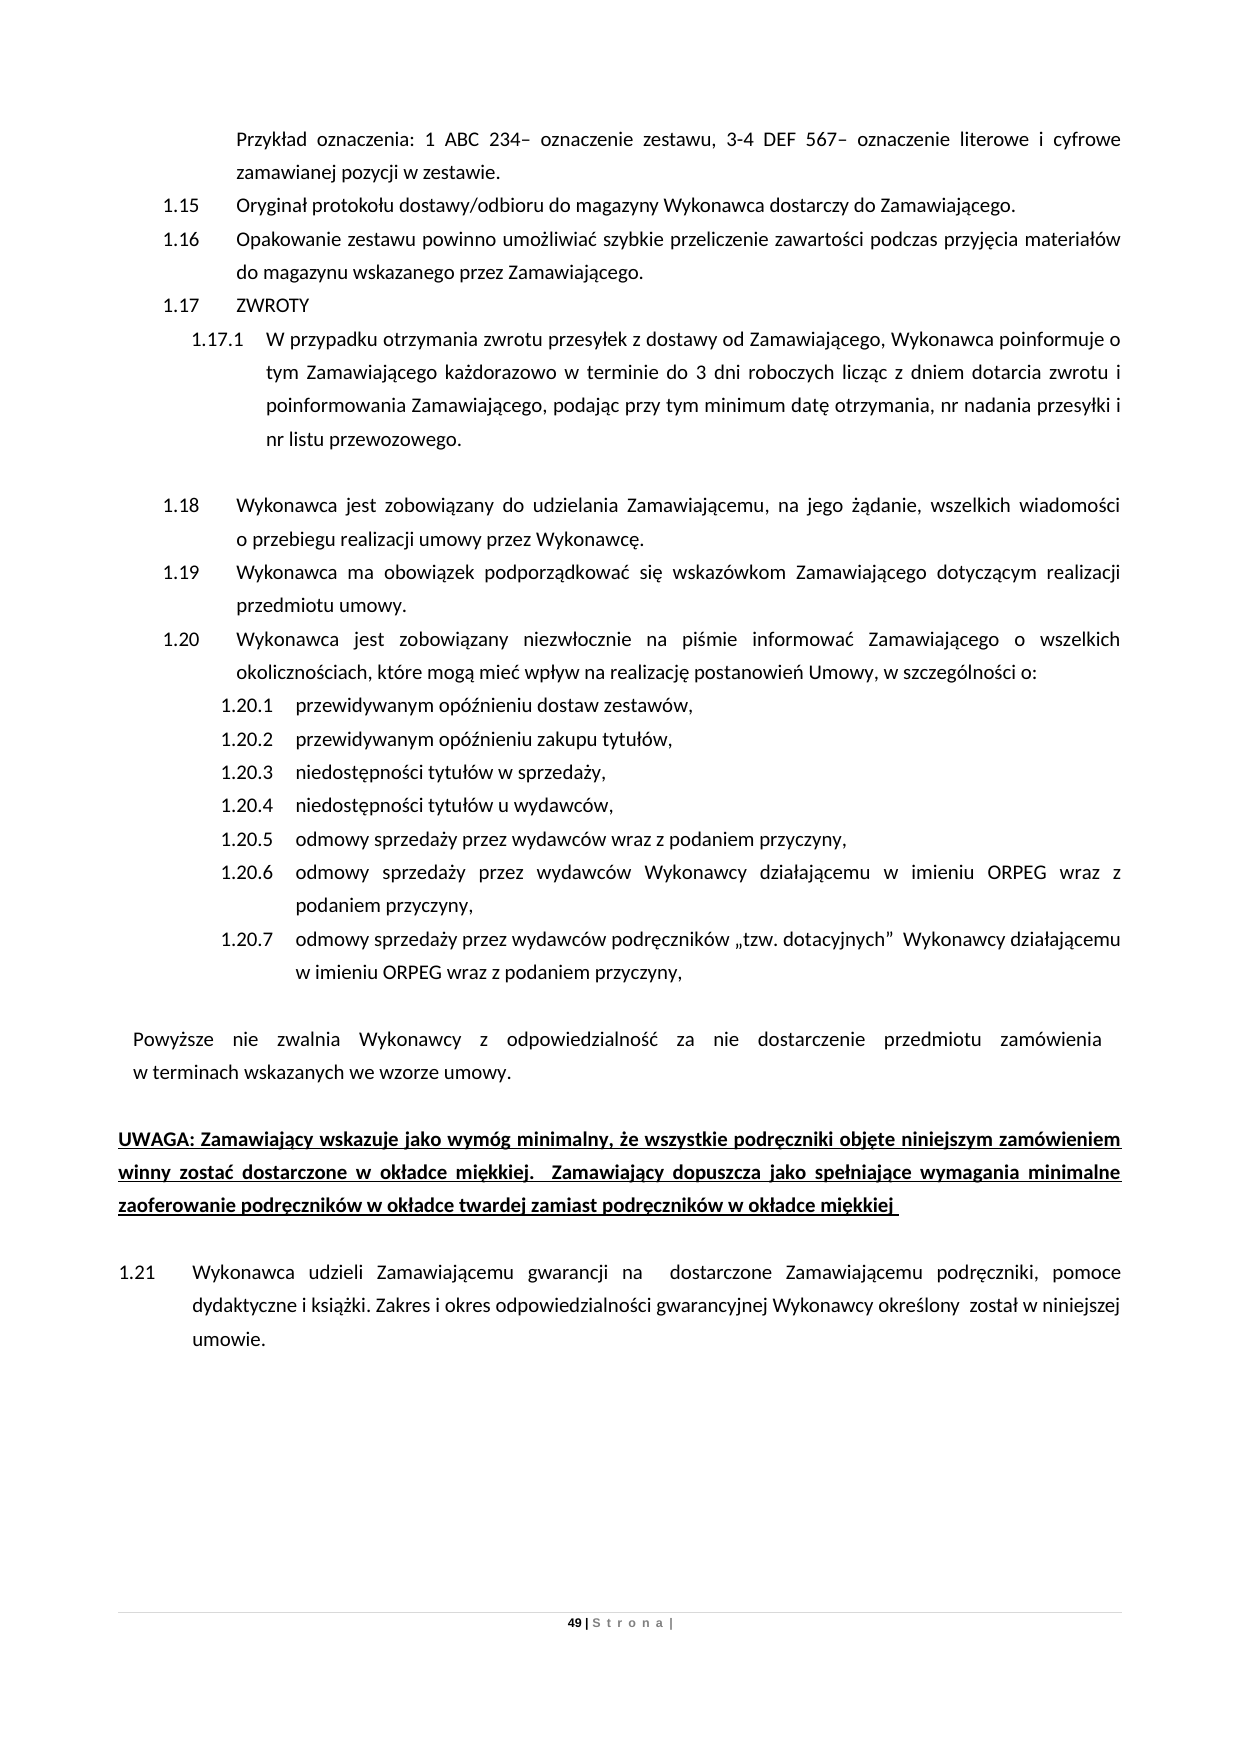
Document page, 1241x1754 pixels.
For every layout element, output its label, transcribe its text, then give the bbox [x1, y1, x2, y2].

list Wykonawca udzieli Zamawiającemu gwarancji na dostarczone Zamawiającemu podręczniki, pomoce dydaktyczne i książki. Zakres i okres odpowiedzialności gwarancyjnej Wykonawcy określony został w niniejszej umowie. [118, 1251, 1122, 1351]
list Wykonawca jest zobowiązany niezwłocznie na piśmie informować Zamawiającego o wszelkich okolicznościach, które mogą mieć wpływ na realizację postanowień Umowy, w szczególności o: [162, 618, 1122, 685]
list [162, 118, 1122, 185]
list przewidywanym opóźnieniu zakupu tytułów, [220, 718, 1122, 751]
text UWAGA: Zamawiający wskazuje jako wymóg minimalny, że wszystkie podręczniki objęte niniejszym zamówieniem winny zostać dostarczone w okładce miękkiej. Zamawiający dopuszcza jako spełniające wymagania minimalne zaoferowanie podręczników w okładce twardej zamiast podręczników w okładce miękkiej [118, 1149, 1122, 1181]
list odmowy sprzedaży przez wydawców podręczników „tzw. dotacyjnych” Wykonawcy działającemu w imieniu ORPEG wraz z podaniem przyczyny, [220, 918, 1122, 985]
text UWAGA: Zamawiający wskazuje jako wymóg minimalny, że wszystkie podręczniki objęte niniejszym zamówieniem winny zostać dostarczone w okładce miękkiej. Zamawiający dopuszcza jako spełniające wymagania minimalne zaoferowanie podręczników w okładce twardej zamiast podręczników w okładce miękkiej [118, 1182, 1122, 1218]
list Oryginał protokołu dostawy/odbioru do magazyny Wykonawca dostarczy do Zamawiającego. [162, 185, 1122, 218]
list W przypadku otrzymania zwrotu przesyłek z dostawy od Zamawiającego, Wykonawca poinformuje o tym Zamawiającego każdorazowo w terminie do 3 dni roboczych licząc z dniem dotarcia zwrotu i poinformowania Zamawiającego, podając przy tym minimum datę otrzymania, nr nadania przesyłki i nr listu przewozowego. [191, 318, 1122, 451]
list przewidywanym opóźnieniu dostaw zestawów, [220, 685, 1122, 718]
list Wykonawca jest zobowiązany do udzielania Zamawiającemu, na jego żądanie, wszelkich wiadomości o przebiegu realizacji umowy przez Wykonawcę. [162, 485, 1122, 551]
list Wykonawca ma obowiązek podporządkować się wskazówkom Zamawiającego dotyczącym realizacji przedmiotu umowy. [162, 551, 1122, 618]
list Opakowanie zestawu powinno umożliwiać szybkie przeliczenie zawartości podczas przyjęcia materiałów do magazynu wskazanego przez Zamawiającego. [162, 218, 1122, 285]
list odmowy sprzedaży przez wydawców Wykonawcy działającemu w imieniu ORPEG wraz z podaniem przyczyny, [220, 851, 1122, 918]
list odmowy sprzedaży przez wydawców wraz z podaniem przyczyny, [220, 818, 1122, 851]
list ZWROTY [162, 285, 1122, 318]
list niedostępności tytułów w sprzedaży, [220, 751, 1122, 785]
text Powyższe nie zwalnia Wykonawcy z odpowiedzialność za nie dostarczenie przedmiotu zamówienia w terminach wskazanych we wzorze umowy. [133, 1018, 1122, 1085]
text UWAGA: Zamawiający wskazuje jako wymóg minimalny, że wszystkie podręczniki objęte niniejszym zamówieniem winny zostać dostarczone w okładce miękkiej. Zamawiający dopuszcza jako spełniające wymagania minimalne zaoferowanie podręczników w okładce twardej zamiast podręczników w okładce miękkiej [118, 1118, 1122, 1148]
list niedostępności tytułów u wydawców, [220, 785, 1122, 818]
